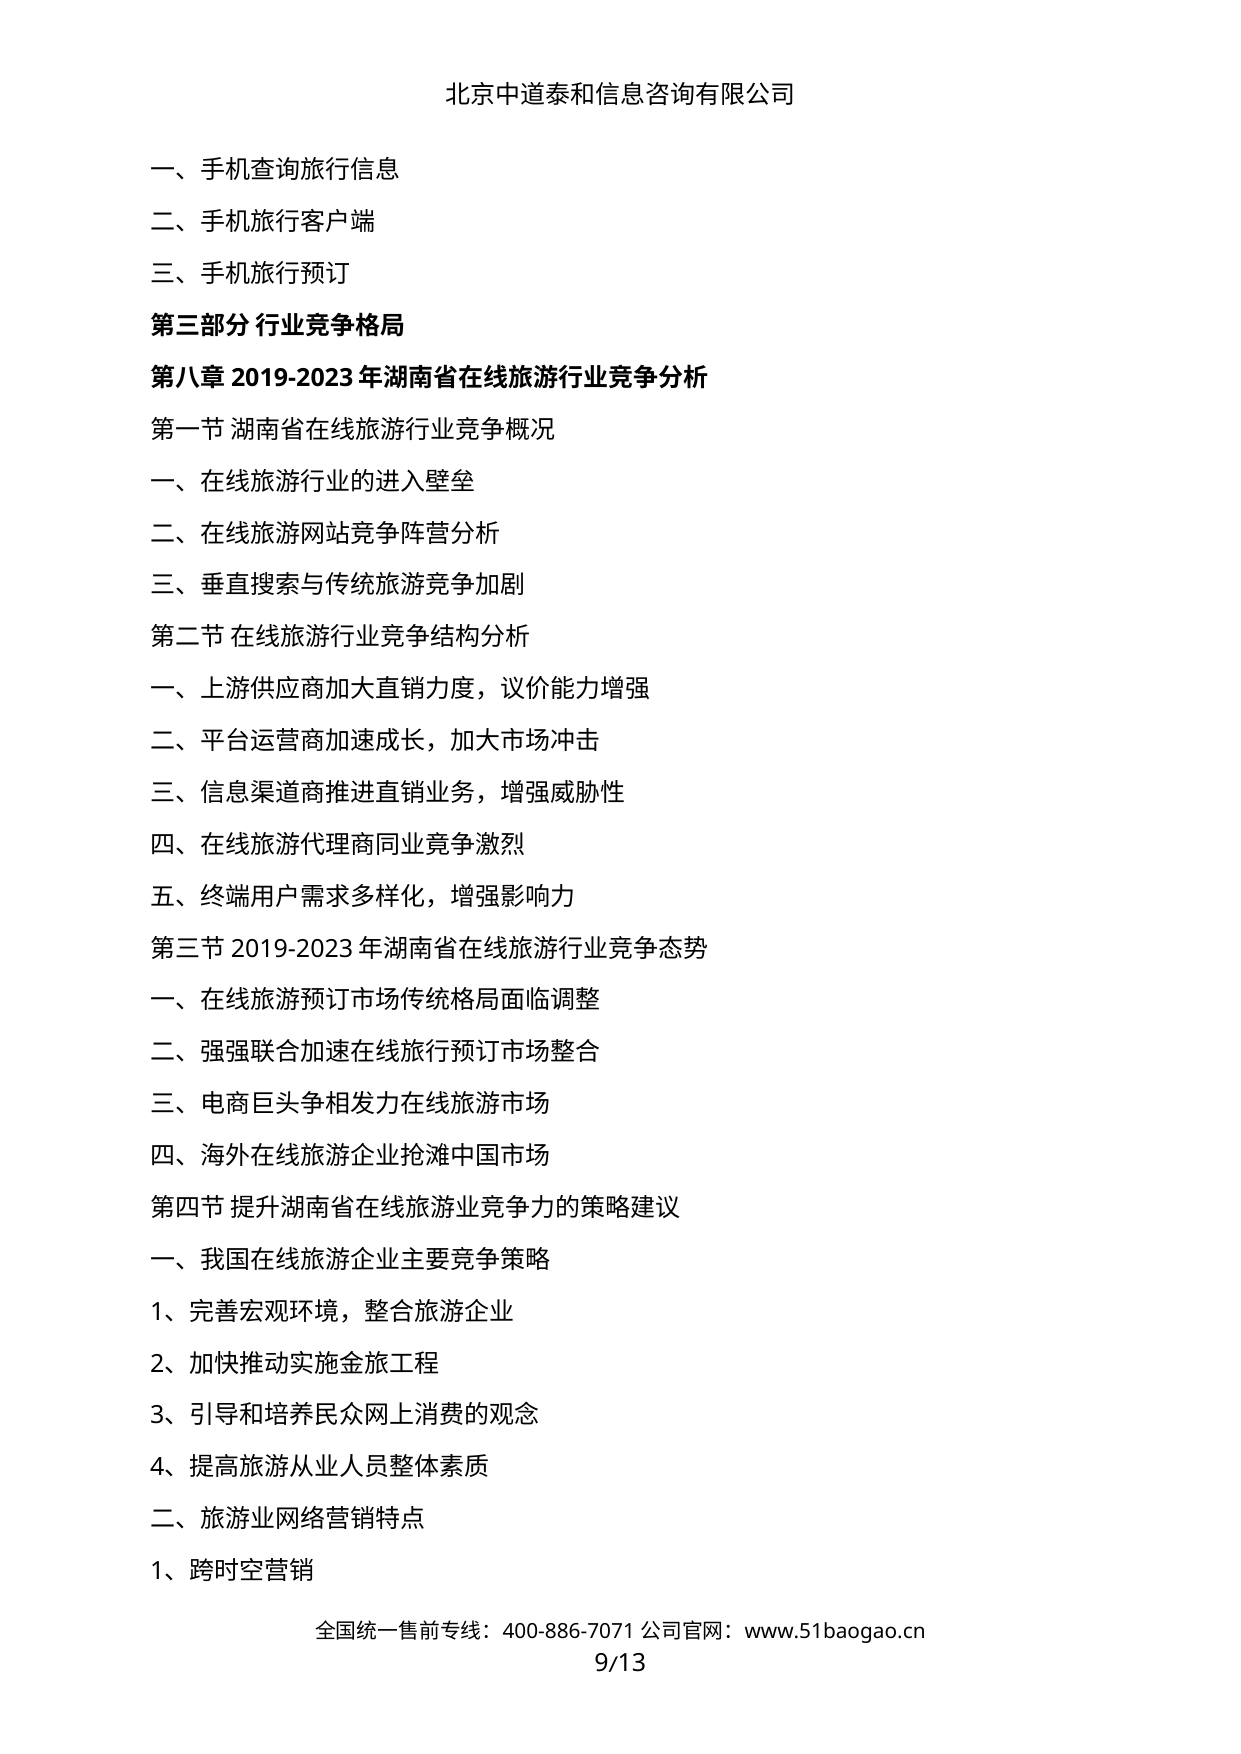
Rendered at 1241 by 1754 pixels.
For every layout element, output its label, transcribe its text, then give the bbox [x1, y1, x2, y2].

text 四、海外在线旅游企业抢滩中国市场 [150, 1136, 1090, 1172]
text 三、手机旅行预订 [150, 254, 1090, 290]
text 二、手机旅行客户端 [150, 202, 1090, 238]
text 第一节 湖南省在线旅游行业竞争概况 [150, 409, 1090, 446]
text 二、强强联合加速在线旅行预订市场整合 [150, 1032, 1090, 1068]
text 第八章 2019-2023年湖南省在线旅游行业竞争分析 [150, 357, 1090, 394]
text 1、跨时空营销 [150, 1551, 1090, 1587]
text 一、在线旅游行业的进入壁垒 [150, 461, 1090, 497]
text 一、在线旅游预订市场传统格局面临调整 [150, 980, 1090, 1016]
text 五、终端用户需求多样化，增强影响力 [150, 876, 1090, 912]
text 一、我国在线旅游企业主要竞争策略 [150, 1239, 1090, 1276]
text 第四节 提升湖南省在线旅游业竞争力的策略建议 [150, 1187, 1090, 1224]
text 四、在线旅游代理商同业竟争激烈 [150, 824, 1090, 861]
text 第三部分 行业竞争格局 [150, 306, 1090, 342]
text 二、旅游业网络营销特点 [150, 1499, 1090, 1535]
text 一、上游供应商加大直销力度，议价能力增强 [150, 669, 1090, 705]
text 第三节 2019-2023年湖南省在线旅游行业竞争态势 [150, 928, 1090, 964]
text 1、完善宏观环境，整合旅游企业 [150, 1291, 1090, 1327]
text 一、手机查询旅行信息 [150, 150, 1090, 186]
text 第二节 在线旅游行业竞争结构分析 [150, 617, 1090, 653]
text 三、信息渠道商推进直销业务，增强威胁性 [150, 772, 1090, 809]
text 3、引导和培养民众网上消费的观念 [150, 1395, 1090, 1431]
text 二、在线旅游网站竞争阵营分析 [150, 513, 1090, 549]
text 2、加快推动实施金旅工程 [150, 1343, 1090, 1379]
text 三、垂直搜索与传统旅游竞争加剧 [150, 565, 1090, 601]
text 二、平台运营商加速成长，加大市场冲击 [150, 721, 1090, 757]
text 三、电商巨头争相发力在线旅游市场 [150, 1084, 1090, 1120]
text 4、提高旅游从业人员整体素质 [150, 1447, 1090, 1483]
